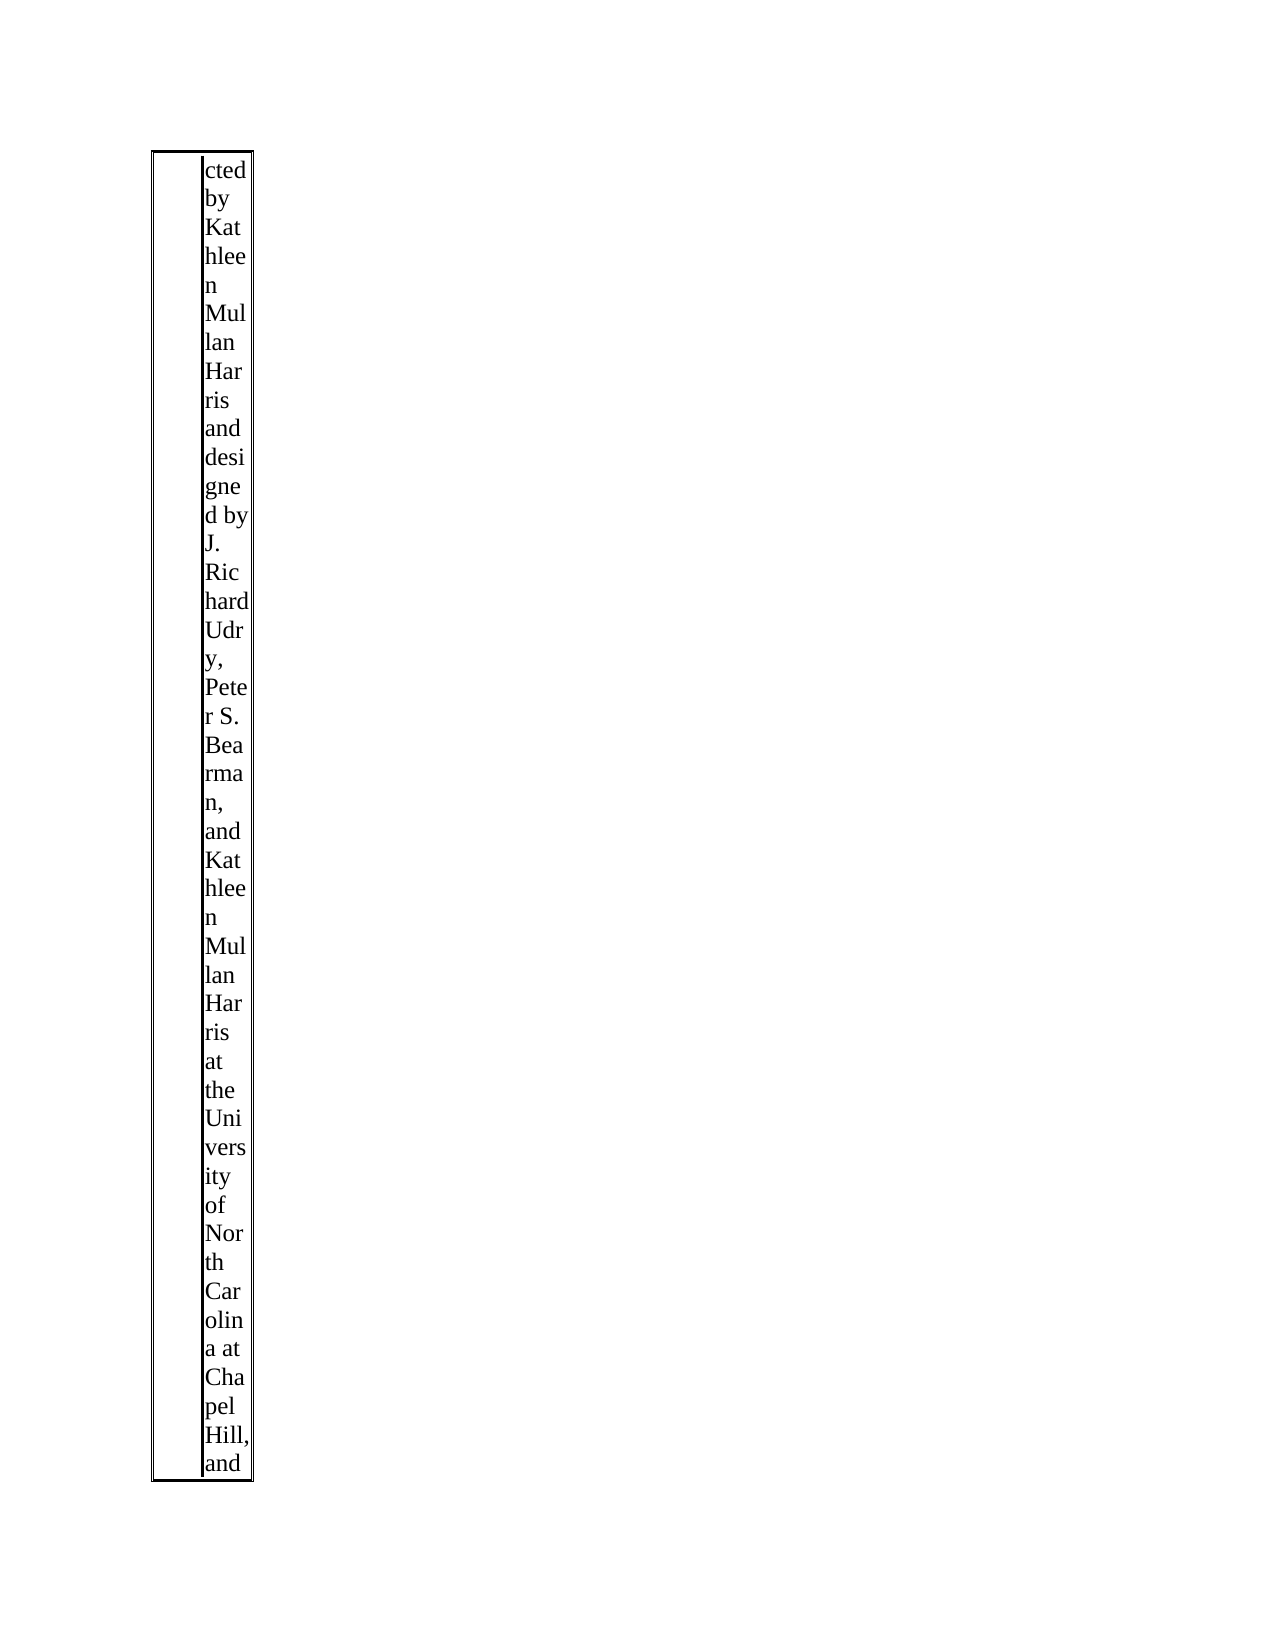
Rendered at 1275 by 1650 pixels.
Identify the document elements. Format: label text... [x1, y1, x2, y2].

table_cell Source: [154, 153, 202, 1479]
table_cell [202, 153, 251, 1479]
